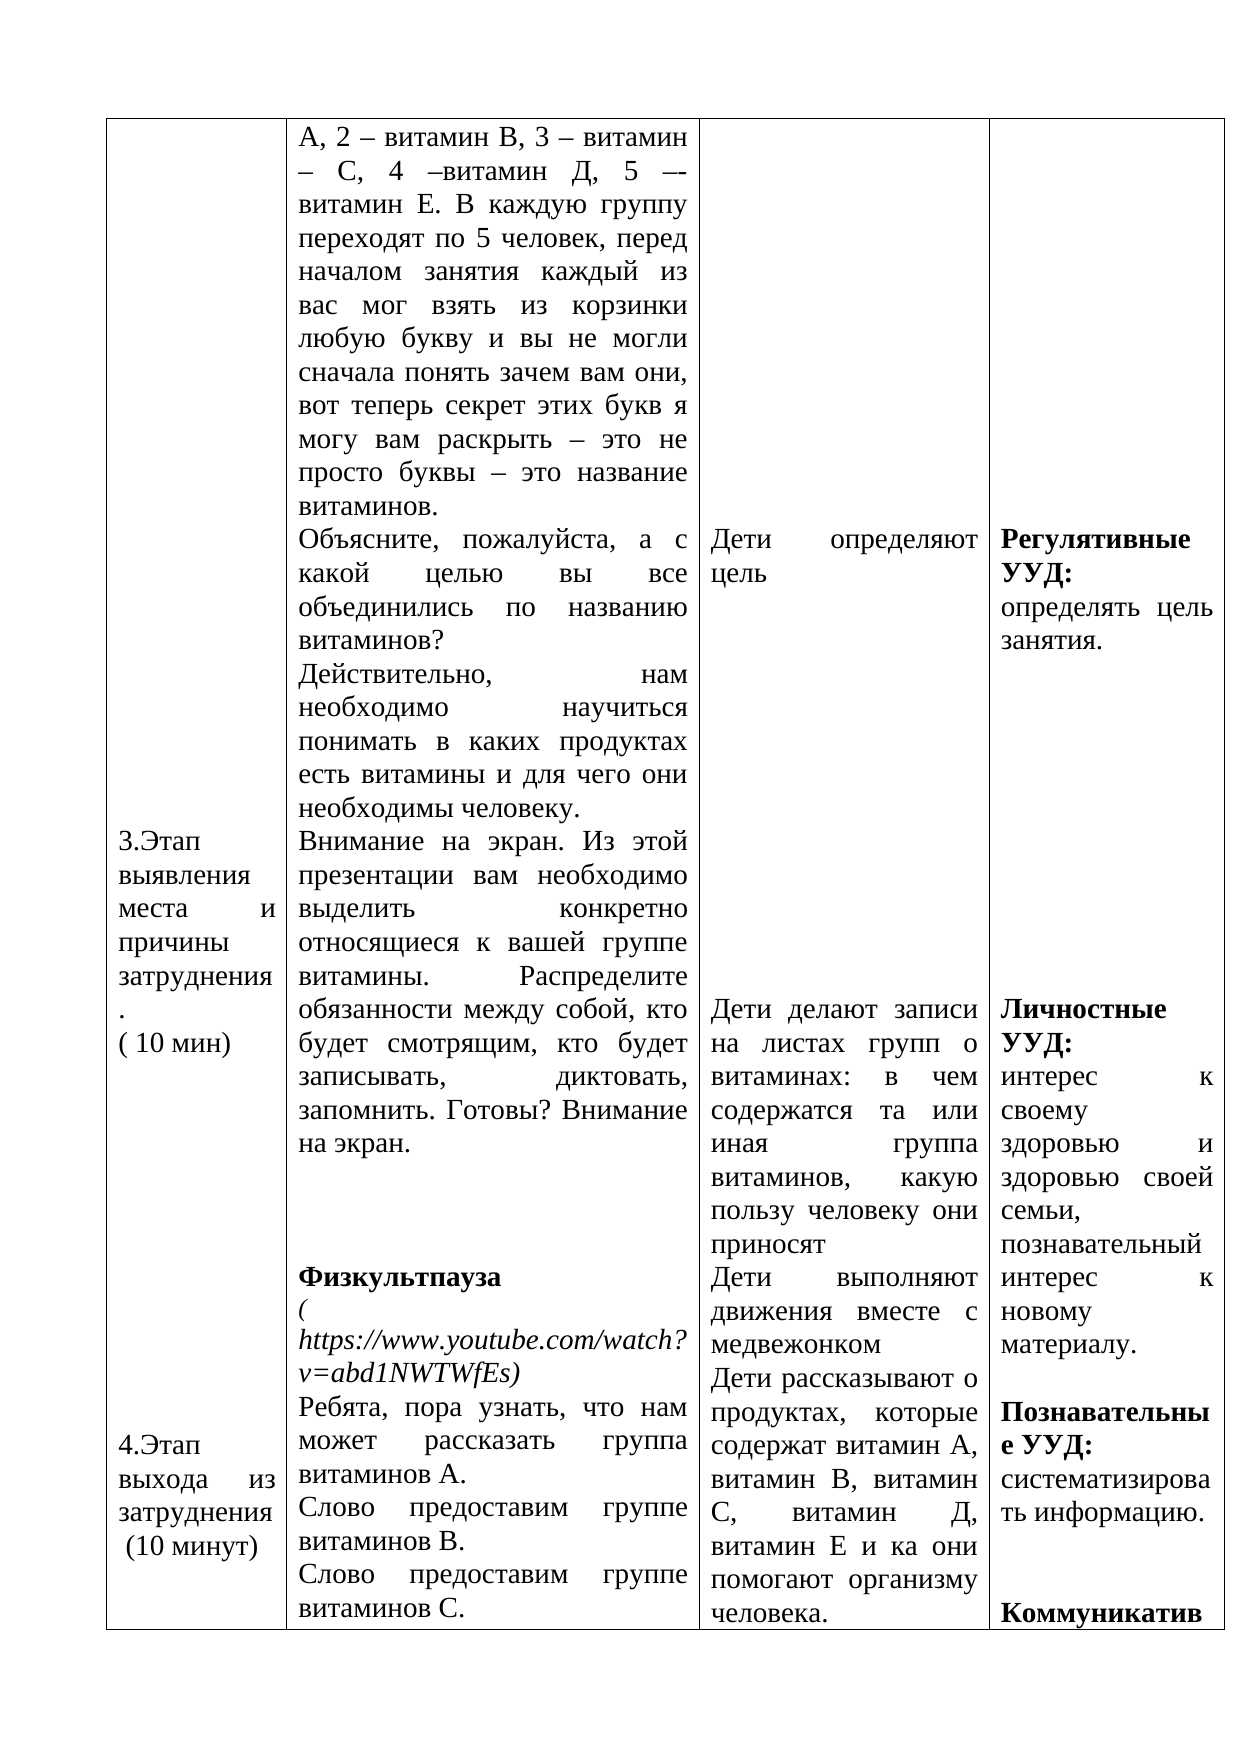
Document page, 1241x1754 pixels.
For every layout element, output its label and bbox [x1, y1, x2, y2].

table_cell [287, 119, 699, 1628]
table_cell [990, 119, 1224, 1628]
table_cell [700, 119, 989, 1628]
table_cell [107, 119, 286, 1628]
